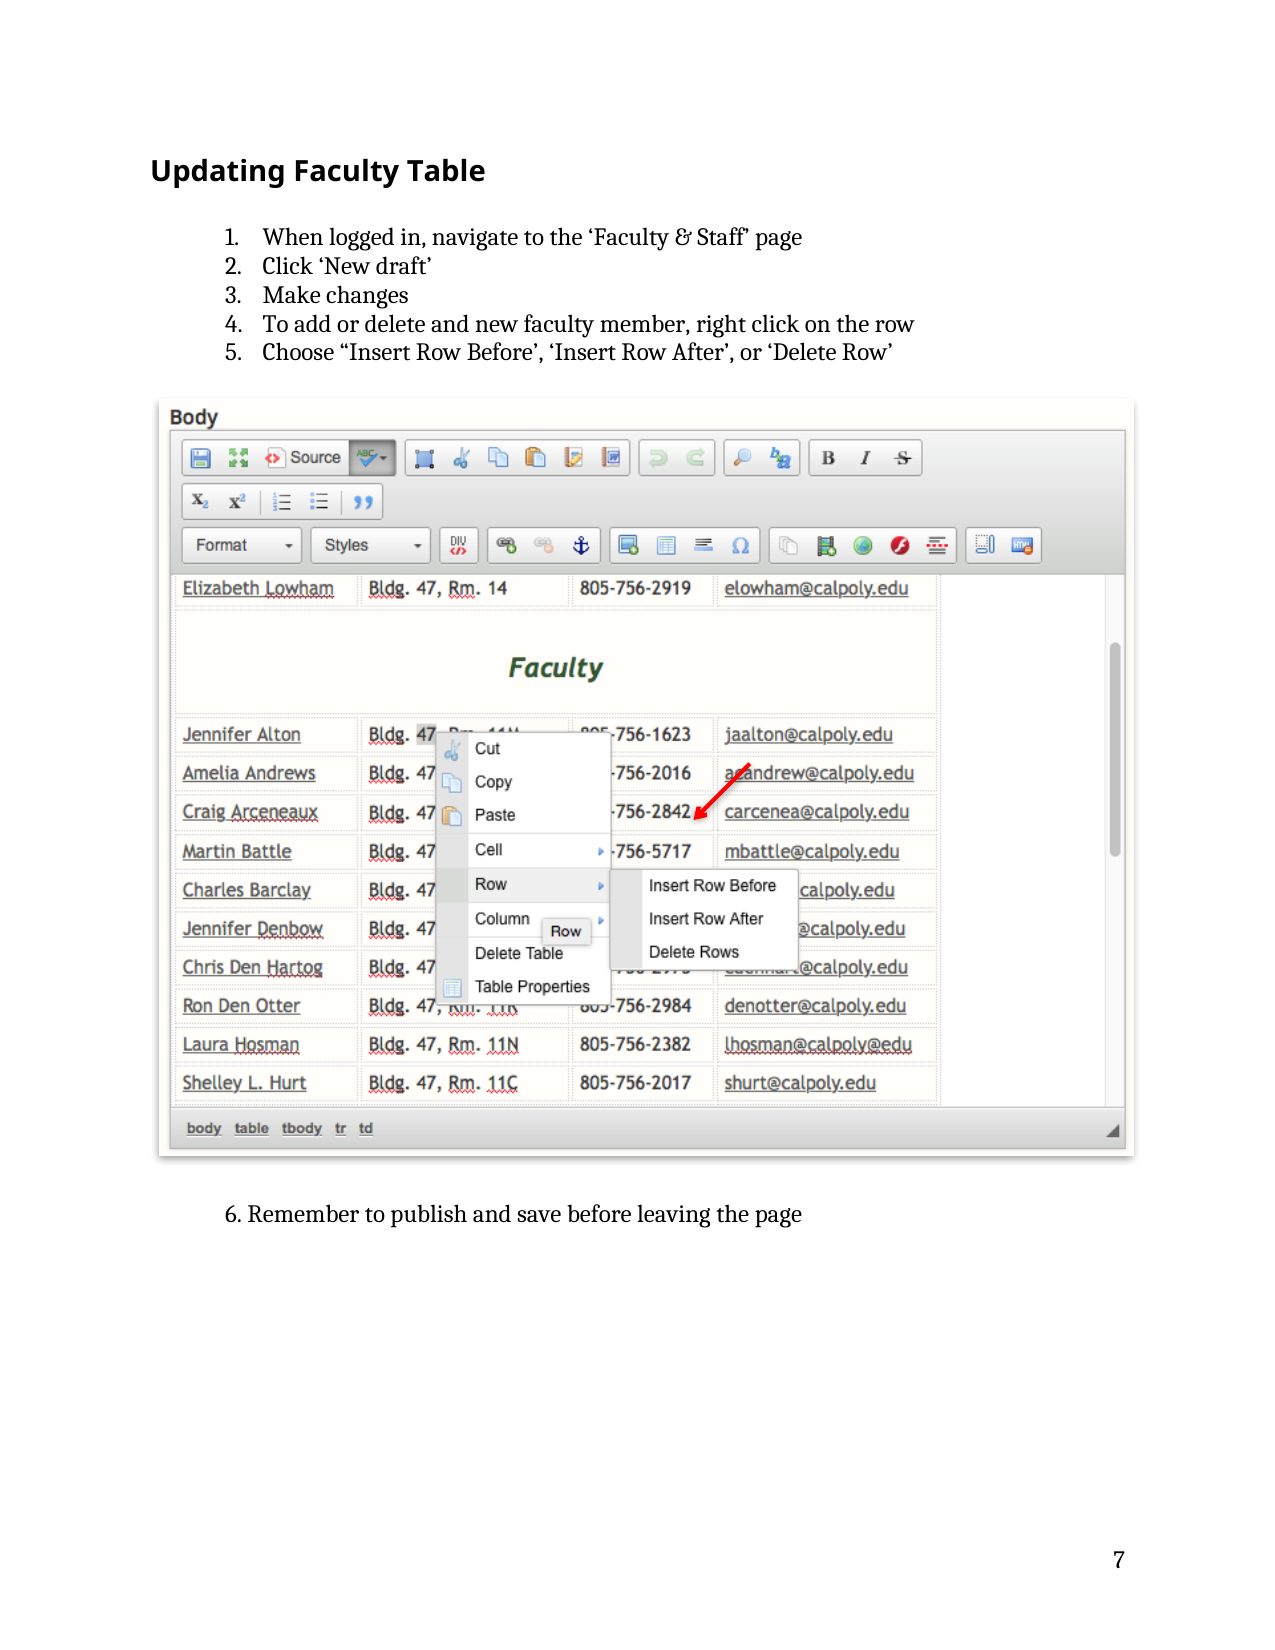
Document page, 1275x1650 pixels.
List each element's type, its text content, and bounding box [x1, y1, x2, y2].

list To add or delete and new faculty member, right click on the row [225, 309, 1125, 338]
text 6. Remember to publish and save before leaving the page [150, 1199, 1125, 1228]
picture [159, 398, 1134, 1156]
list When logged in, navigate to the ‘Faculty & Staff’ page [225, 223, 1125, 252]
list Make changes [225, 281, 1125, 309]
text Updating Faculty Table [150, 150, 1125, 190]
list Choose “Insert Row Before’, ‘Insert Row After’, or ‘Delete Row’ [225, 338, 1125, 367]
list Click ‘New draft’ [225, 252, 1125, 281]
